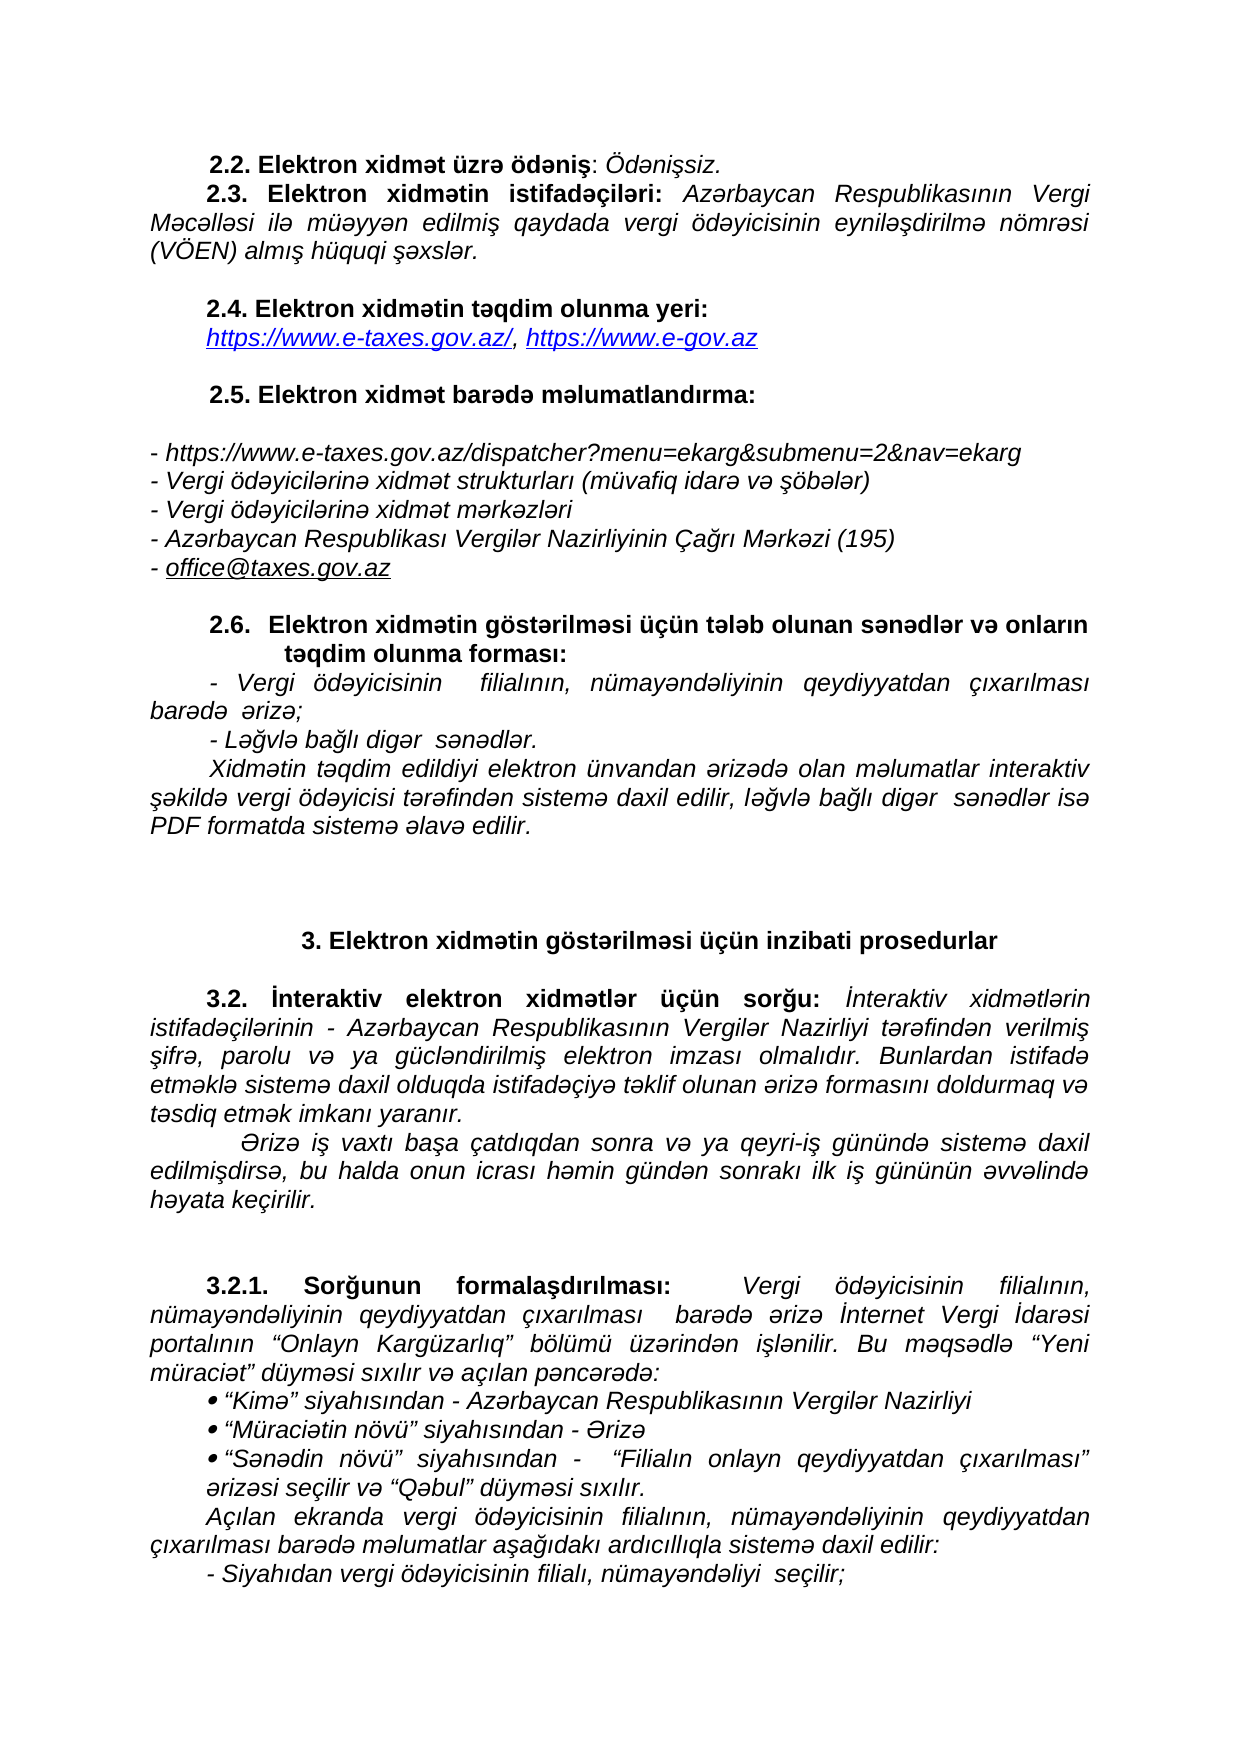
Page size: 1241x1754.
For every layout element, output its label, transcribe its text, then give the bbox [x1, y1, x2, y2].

text 3.2. İnteraktiv elektron xidmətlər üçün sorğu: İnteraktiv xidmətlərin istifadəçilərinin - Azərbaycan Respublikasının Vergilər Nazirliyi tərəfindən verilmiş şifrə, parolu və ya gücləndirilmiş elektron imzası olmalıdır. Bunlardan istifadə etməklə sistemə daxil olduqda istifadəçiyə təklif olunan ərizə formasını doldurmaq və təsdiq etmək imkanı yaranır. [150, 984, 1091, 1127]
text 3. Elektron xidmətin göstərilməsi üçün inzibati prosedurlar [150, 926, 1090, 955]
text - Siyahıdan vergi ödəyicisinin filialı, nümayəndəliyi seçilir; [150, 1559, 1090, 1588]
list “Kimə” siyahısından - Azərbaycan Respublikasının Vergilər Nazirliyi [206, 1386, 1090, 1415]
text - Ləğvlə bağlı digər sənədlər. [150, 725, 1090, 754]
list Elektron xidmətin göstərilməsi üçün tələb olunan sənədlər və onların təqdim olunma forması: [209, 610, 1090, 667]
list “Sənədin növü” siyahısından - “Filialın onlayn qeydiyyatdan çıxarılması” ərizəsi seçilir və “Qəbul” düyməsi sıxılır. [206, 1444, 1090, 1502]
text Ərizə iş vaxtı başa çatdıqdan sonra və ya qeyri-iş günündə sistemə daxil edilmişdirsə, bu halda onun icrası həmin gündən sonrakı ilk iş gününün əvvəlində həyata keçirilir. [150, 1127, 1091, 1214]
text - https://www.e-taxes.gov.az/dispatcher?menu=ekarg&submenu=2&nav=ekarg [150, 437, 1128, 466]
text 2.2. Elektron xidmət üzrə ödəniş: Ödənişsiz. [150, 150, 1090, 179]
text https://www.e-taxes.gov.az/, https://www.e-gov.az [150, 322, 1090, 351]
text 3.2.1. Sorğunun formalaşdırılması: Vergi ödəyicisinin filialının, nümayəndəliyinin qeydiyyatdan çıxarılması barədə ərizə İnternet Vergi İdarəsi portalının “Onlayn Kargüzarlıq” bölümü üzərindən işlənilir. Bu məqsədlə “Yeni müraciət” düyməsi sıxılır və açılan pəncərədə: [150, 1271, 1091, 1386]
text 2.4. Elektron xidmətin təqdim olunma yeri: [150, 294, 1090, 322]
text - office@taxes.gov.az [150, 552, 1090, 581]
list “Müraciətin növü” siyahısından - Ərizə [206, 1415, 1090, 1444]
text - Vergi ödəyicisinin filialının, nümayəndəliyinin qeydiyyatdan çıxarılması barədə ərizə; [150, 667, 1090, 725]
text 2.5. Elektron xidmət barədə məlumatlandırma: [150, 380, 1090, 409]
text - Vergi ödəyicilərinə xidmət mərkəzləri [150, 495, 1090, 524]
text 2.3. Elektron xidmətin istifadəçiləri: Azərbaycan Respublikasının Vergi Məcəlləsi ilə müəyyən edilmiş qaydada vergi ödəyicisinin eyniləşdirilmə nömrəsi (VÖEN) almış hüquqi şəxslər. [150, 179, 1090, 265]
text - Azərbaycan Respublikası Vergilər Nazirliyinin Çağrı Mərkəzi (195) [150, 524, 1090, 552]
text - Vergi ödəyicilərinə xidmət strukturları (müvafiq idarə və şöbələr) [150, 466, 1090, 495]
text Açılan ekranda vergi ödəyicisinin filialının, nümayəndəliyinin qeydiyyatdan çıxarılması barədə məlumatlar aşağıdakı ardıcıllıqla sistemə daxil edilir: [150, 1502, 1090, 1559]
text Xidmətin təqdim edildiyi elektron ünvandan ərizədə olan məlumatlar interaktiv şəkildə vergi ödəyicisi tərəfindən sistemə daxil edilir, ləğvlə bağlı digər sənədlər isə PDF formatda sistemə əlavə edilir. [150, 754, 1090, 840]
